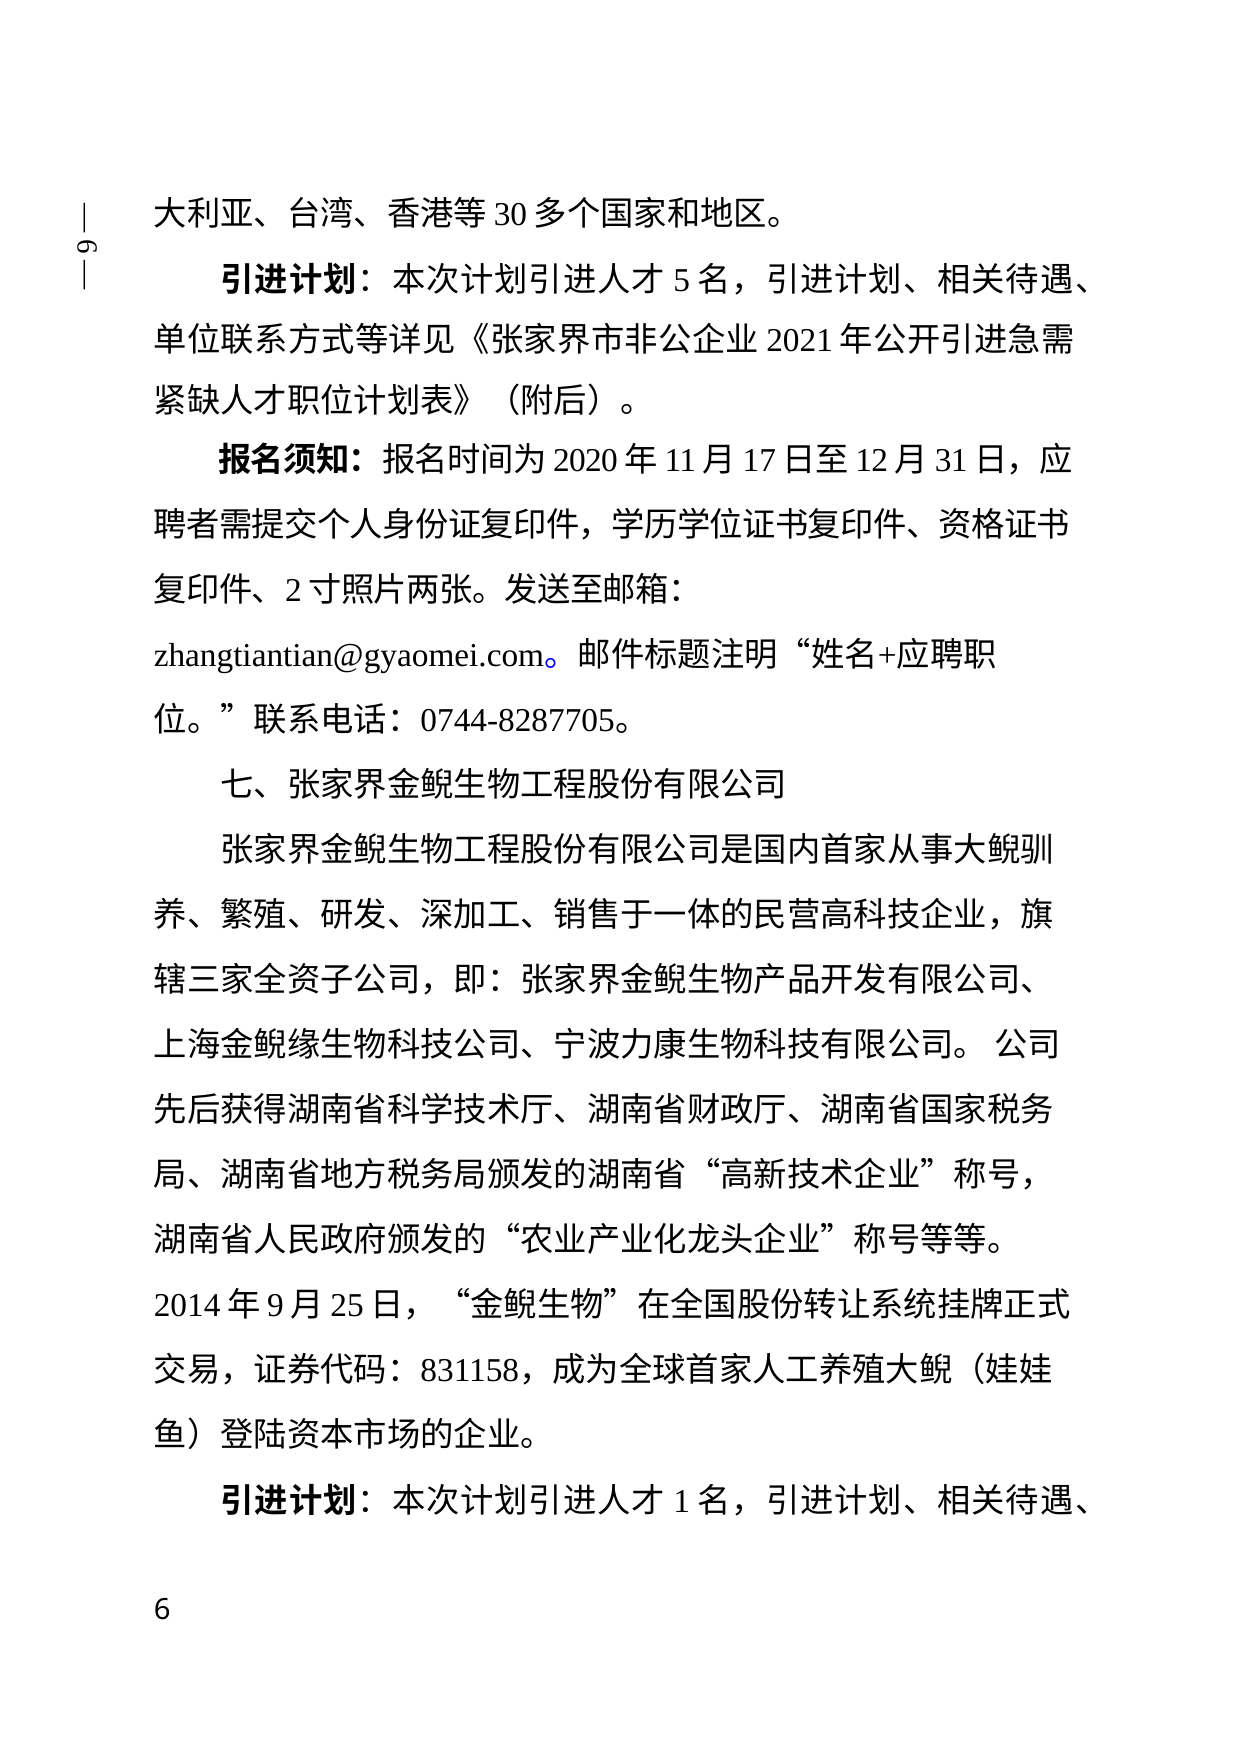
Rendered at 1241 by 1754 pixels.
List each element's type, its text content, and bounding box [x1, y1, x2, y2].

text 引进计划：本次计划引进人才1名，引进计划、相关待遇、单位联系方式等详见《张家界市非公企业2021年公开引进急需紧缺人才职位计划表》（附后）。 [153, 1464, 1075, 1524]
list 七、张家界金鲵生物工程股份有限公司 [153, 749, 1075, 814]
list 报名须知：报名时间为2020年11月17日至12月31日，应聘者需提交个人身份证复印件，学历学位证书复印件、资格证书复印件、2寸照片两张。发送至邮箱：zhangtiantian@gyaomei.com。邮件标题注明“姓名+应聘职位。”联系电话：0744-8287705。 [153, 424, 1075, 749]
list 张家界金鲵生物工程股份有限公司是国内首家从事大鲵驯养、繁殖、研发、深加工、销售于一体的民营高科技企业，旗辖三家全资子公司，即：张家界金鲵生物产品开发有限公司、上海金鲵缘生物科技公司、宁波力康生物科技有限公司。 公司先后获得湖南省科学技术厅、湖南省财政厅、湖南省国家税务局、湖南省地方税务局颁发的湖南省“高新技术企业”称号，湖南省人民政府颁发的“农业产业化龙头企业”称号等等。 2014年9月25日，“金鲵生物”在全国股份转让系统挂牌正式交易，证券代码：831158，成为全球首家人工养殖大鲵（娃娃鱼）登陆资本市场的企业。 [153, 814, 1075, 1464]
text 引进计划：本次计划引进人才5名，引进计划、相关待遇、单位联系方式等详见《张家界市非公企业2021年公开引进急需紧缺人才职位计划表》（附后）。 [153, 243, 1075, 424]
